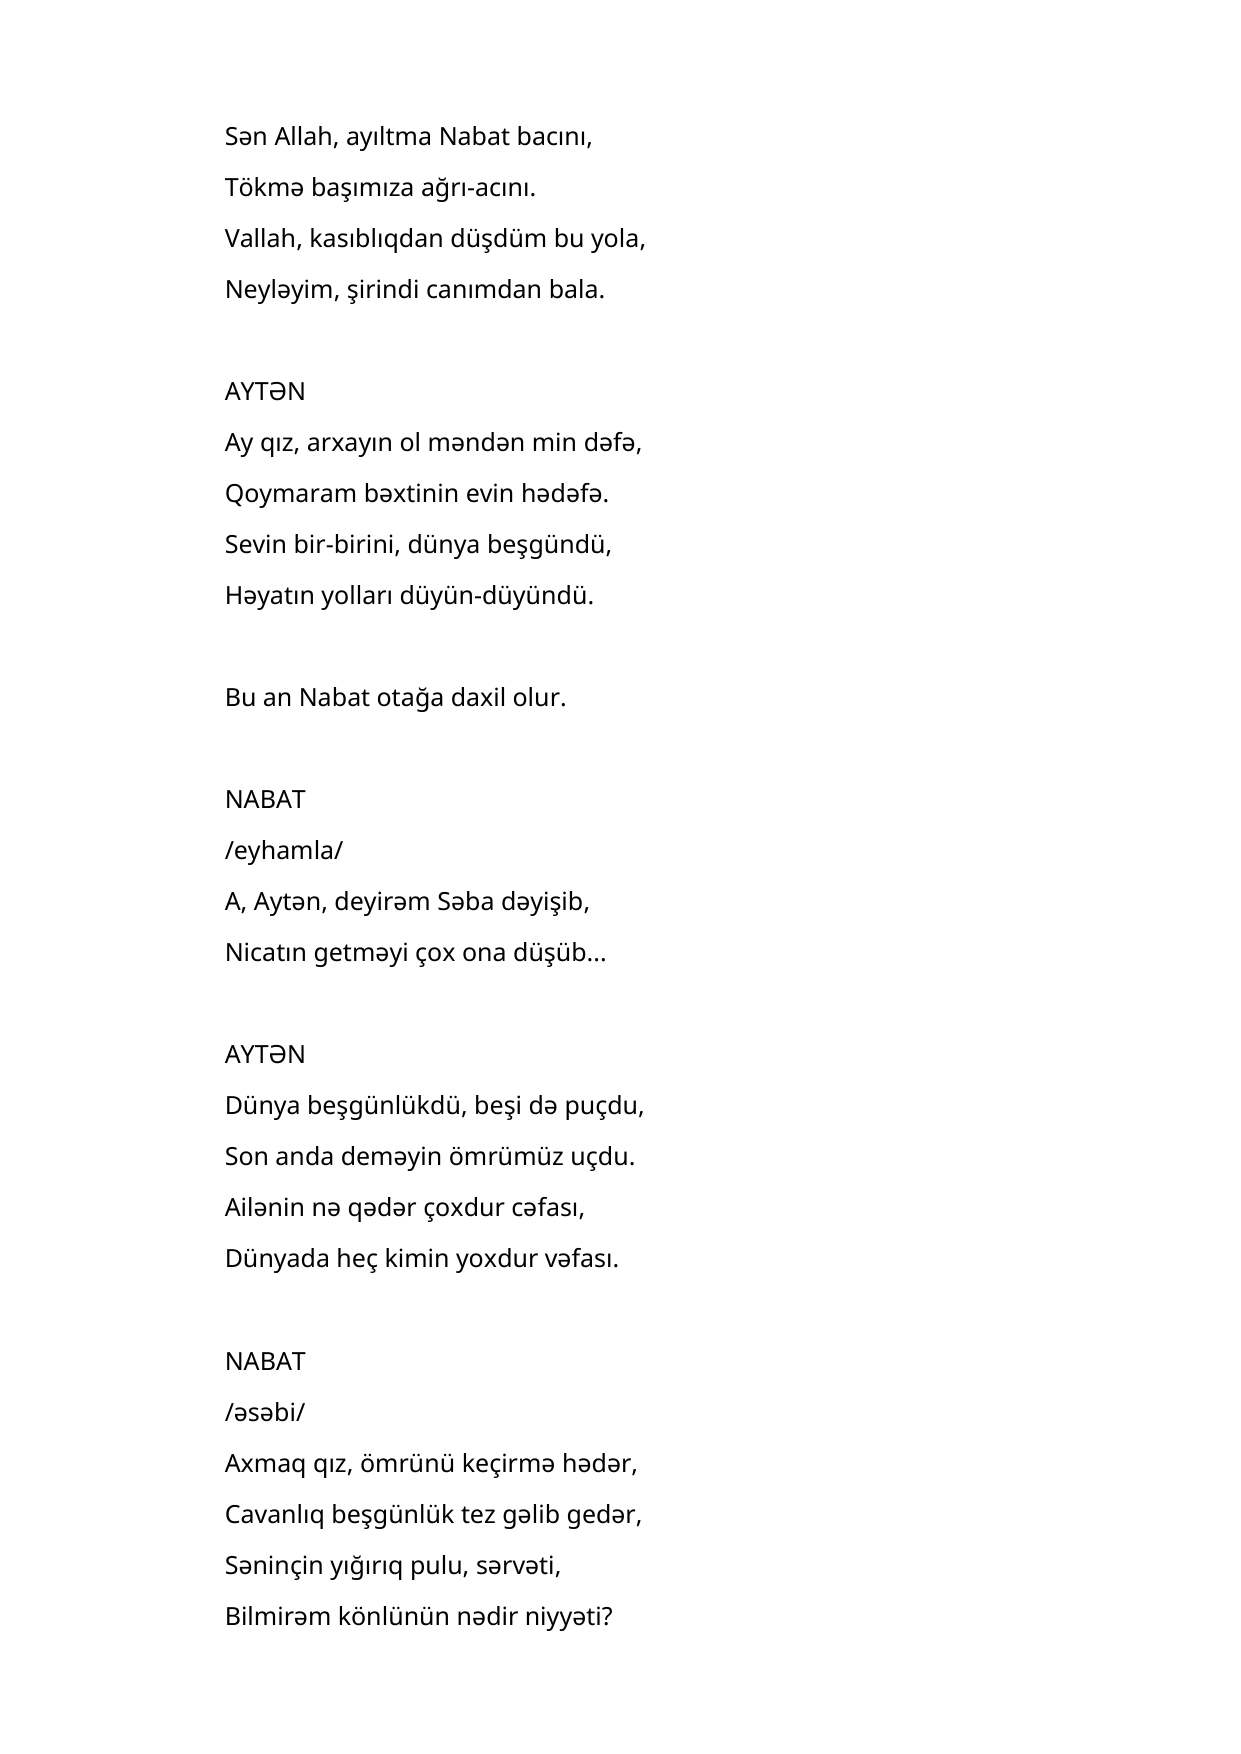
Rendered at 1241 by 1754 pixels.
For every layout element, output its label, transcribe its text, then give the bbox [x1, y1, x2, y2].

text Bilmirəm könlünün nədir niyyəti? [177, 1598, 1152, 1632]
text Dünyada heç kimin yoxdur vəfası. [177, 1241, 1152, 1275]
text AYTƏN [177, 1037, 1152, 1071]
text Bu an Nabat otağa daxil olur. [177, 679, 1152, 714]
text Həyatın yolları düyün-düyündü. [177, 577, 1152, 612]
text Sən Allah, ayıltma Nabat bacını, [177, 118, 1152, 152]
text Səninçin yığırıq pulu, sərvəti, [177, 1547, 1152, 1581]
text /eyhamla/ [177, 833, 1152, 867]
text AYTƏN [177, 373, 1152, 407]
text Son anda deməyin ömrümüz uçdu. [177, 1139, 1152, 1173]
text A, Aytən, deyirəm Səba dəyişib, [177, 884, 1152, 918]
text Vallah, kasıblıqdan düşdüm bu yola, [177, 220, 1152, 254]
text Nicatın getməyi çox ona düşüb... [177, 935, 1152, 969]
text Sevin bir-birini, dünya beşgündü, [177, 526, 1152, 561]
text Ay qız, arxayın ol məndən min dəfə, [177, 424, 1152, 458]
text Tökmə başımıza ağrı-acını. [177, 169, 1152, 203]
text /əsəbi/ [177, 1394, 1152, 1428]
text Dünya beşgünlükdü, beşi də puçdu, [177, 1088, 1152, 1122]
text Axmaq qız, ömrünü keçirmə hədər, [177, 1445, 1152, 1479]
text NABAT [177, 782, 1152, 816]
text Neyləyim, şirindi canımdan bala. [177, 271, 1152, 305]
text NABAT [177, 1343, 1152, 1377]
text Cavanlıq beşgünlük tez gəlib gedər, [177, 1496, 1152, 1530]
text Ailənin nə qədər çoxdur cəfası, [177, 1190, 1152, 1224]
text Qoymaram bəxtinin evin hədəfə. [177, 475, 1152, 509]
